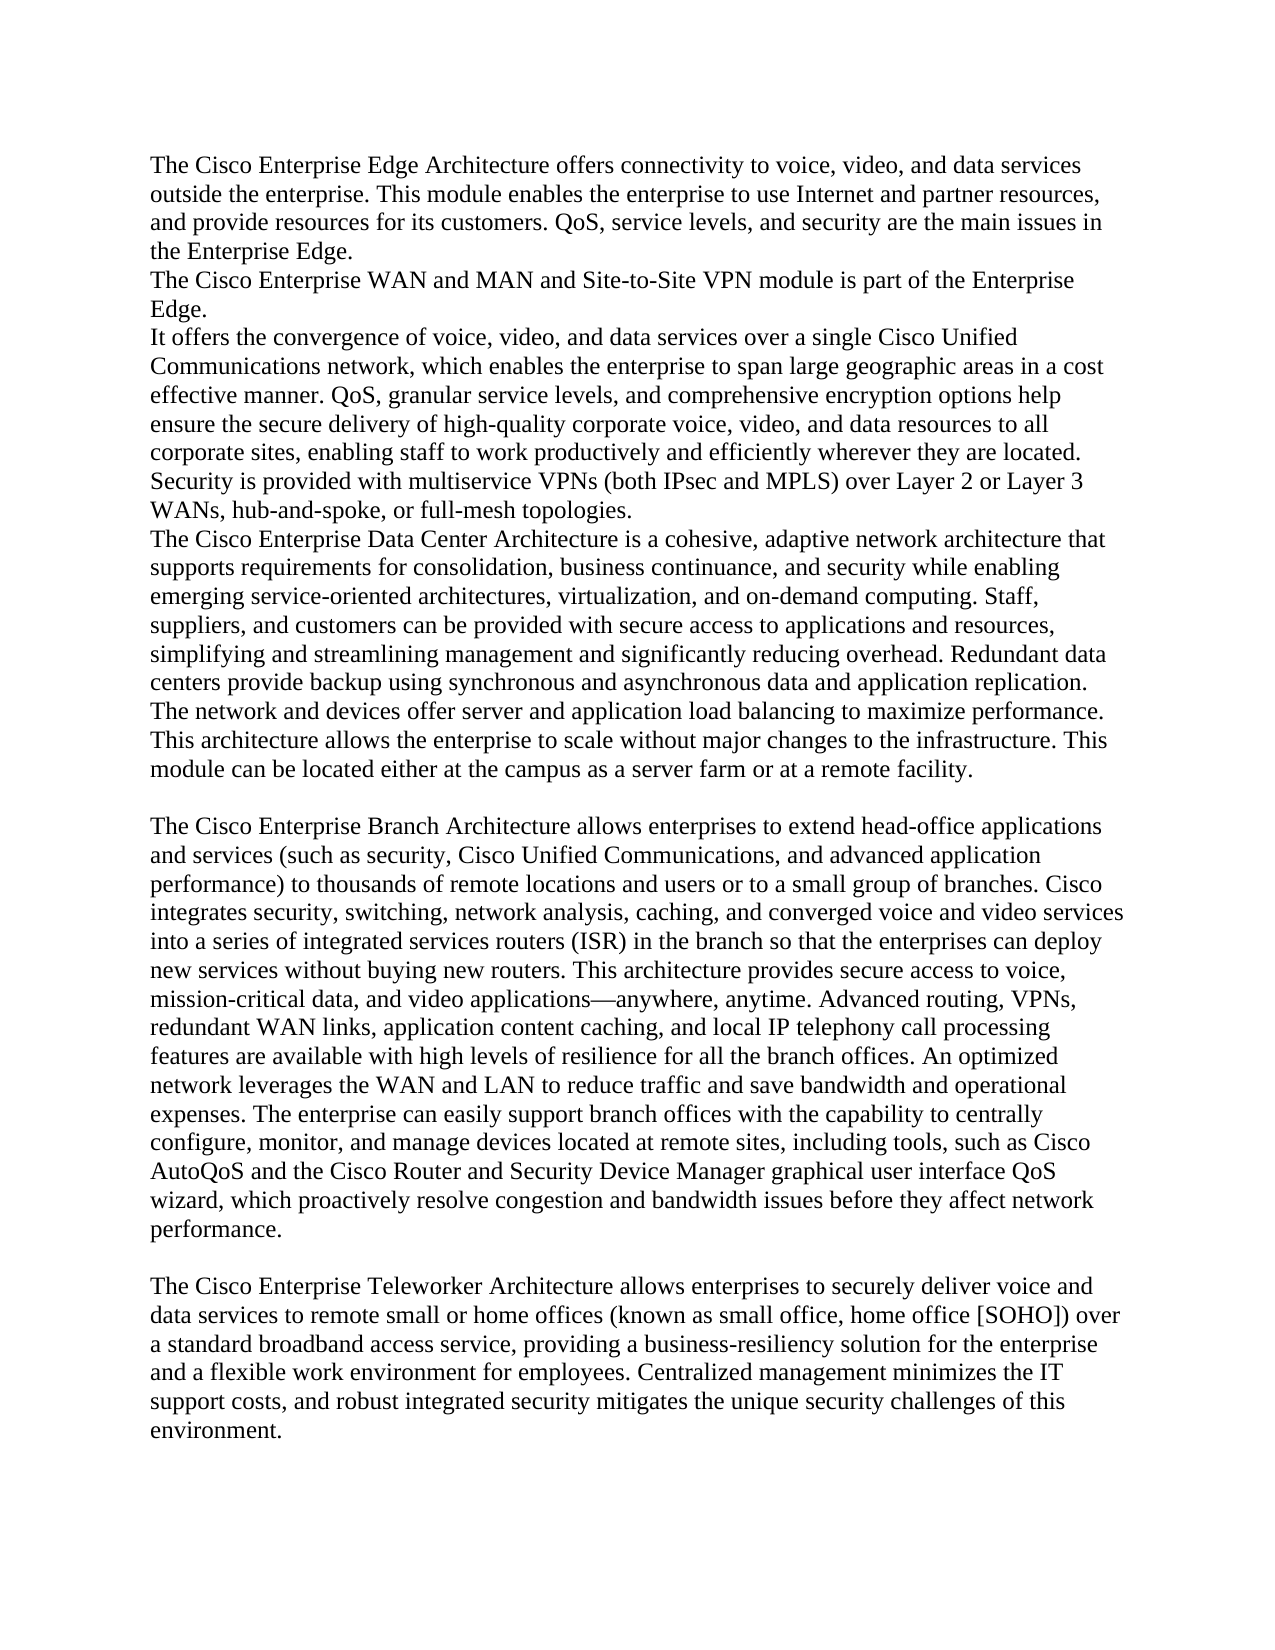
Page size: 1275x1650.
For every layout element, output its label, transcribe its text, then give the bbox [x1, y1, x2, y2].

text The Cisco Enterprise Branch Architecture allows enterprises to extend head-office applications [150, 811, 1125, 840]
text The network and devices offer server and application load balancing to maximize performance. This architecture allows the enterprise to scale without major changes to the infrastructure. This module can be located either at the campus as a server farm or at a remote facility. [150, 696, 1125, 782]
text Communications network, which enables the enterprise to span large geographic areas in a cost effective manner. QoS, granular service levels, and comprehensive encryption options help ensure the secure delivery of high-quality corporate voice, video, and data resources to all corporate sites, enabling staff to work productively and efficiently wherever they are located. Security is provided with multiservice VPNs (both IPsec and MPLS) over Layer 2 or Layer 3 WANs, hub-and-spoke, or full-mesh topologies. [150, 351, 1125, 524]
text centers provide backup using synchronous and asynchronous data and application replication. [150, 667, 1125, 696]
text supports requirements for consolidation, business continuance, and security while enabling [150, 552, 1125, 581]
text outside the enterprise. This module enables the enterprise to use Internet and partner resources, [150, 179, 1125, 207]
text and provide resources for its customers. QoS, service levels, and security are the main issues in [150, 207, 1125, 236]
text integrates security, switching, network analysis, caching, and converged voice and video services [150, 897, 1125, 926]
text and services (such as security, Cisco Unified Communications, and advanced application [150, 840, 1125, 869]
text mission-critical data, and video applications—anywhere, anytime. Advanced routing, VPNs, [150, 984, 1125, 1012]
text The Cisco Enterprise Data Center Architecture is a cohesive, adaptive network architecture that [150, 524, 1125, 552]
text performance) to thousands of remote locations and users or to a small group of branches. Cisco [150, 869, 1125, 897]
text It offers the convergence of voice, video, and data services over a single Cisco Unified [150, 322, 1125, 351]
text The Cisco Enterprise WAN and MAN and Site-to-Site VPN module is part of the Enterprise Edge. [150, 265, 1125, 322]
text redundant WAN links, application content caching, and local IP telephony call processing features are available with high levels of resilience for all the branch offices. An optimized network leverages the WAN and LAN to reduce traffic and save bandwidth and operational expenses. The enterprise can easily support branch offices with the capability to centrally configure, monitor, and manage devices located at remote sites, including tools, such as Cisco AutoQoS and the Cisco Router and Security Device Manager graphical user interface QoS wizard, which proactively resolve congestion and bandwidth issues before they affect network performance. [150, 1012, 1125, 1242]
text simplifying and streamlining management and significantly reducing overhead. Redundant data [150, 639, 1125, 667]
text emerging service-oriented architectures, virtualization, and on-demand computing. Staff, [150, 581, 1125, 610]
text suppliers, and customers can be provided with secure access to applications and resources, [150, 610, 1125, 639]
text into a series of integrated services routers (ISR) in the branch so that the enterprises can deploy [150, 926, 1125, 955]
text new services without buying new routers. This architecture provides secure access to voice, [150, 955, 1125, 984]
text The Cisco Enterprise Teleworker Architecture allows enterprises to securely deliver voice and data services to remote small or home offices (known as small office, home office [SOHO]) over a standard broadband access service, providing a business-resiliency solution for the enterprise and a flexible work environment for employees. Centralized management minimizes the IT support costs, and robust integrated security mitigates the unique security challenges of this environment. [150, 1271, 1125, 1444]
text The Cisco Enterprise Edge Architecture offers connectivity to voice, video, and data services [150, 150, 1125, 179]
text the Enterprise Edge. [150, 236, 1125, 265]
